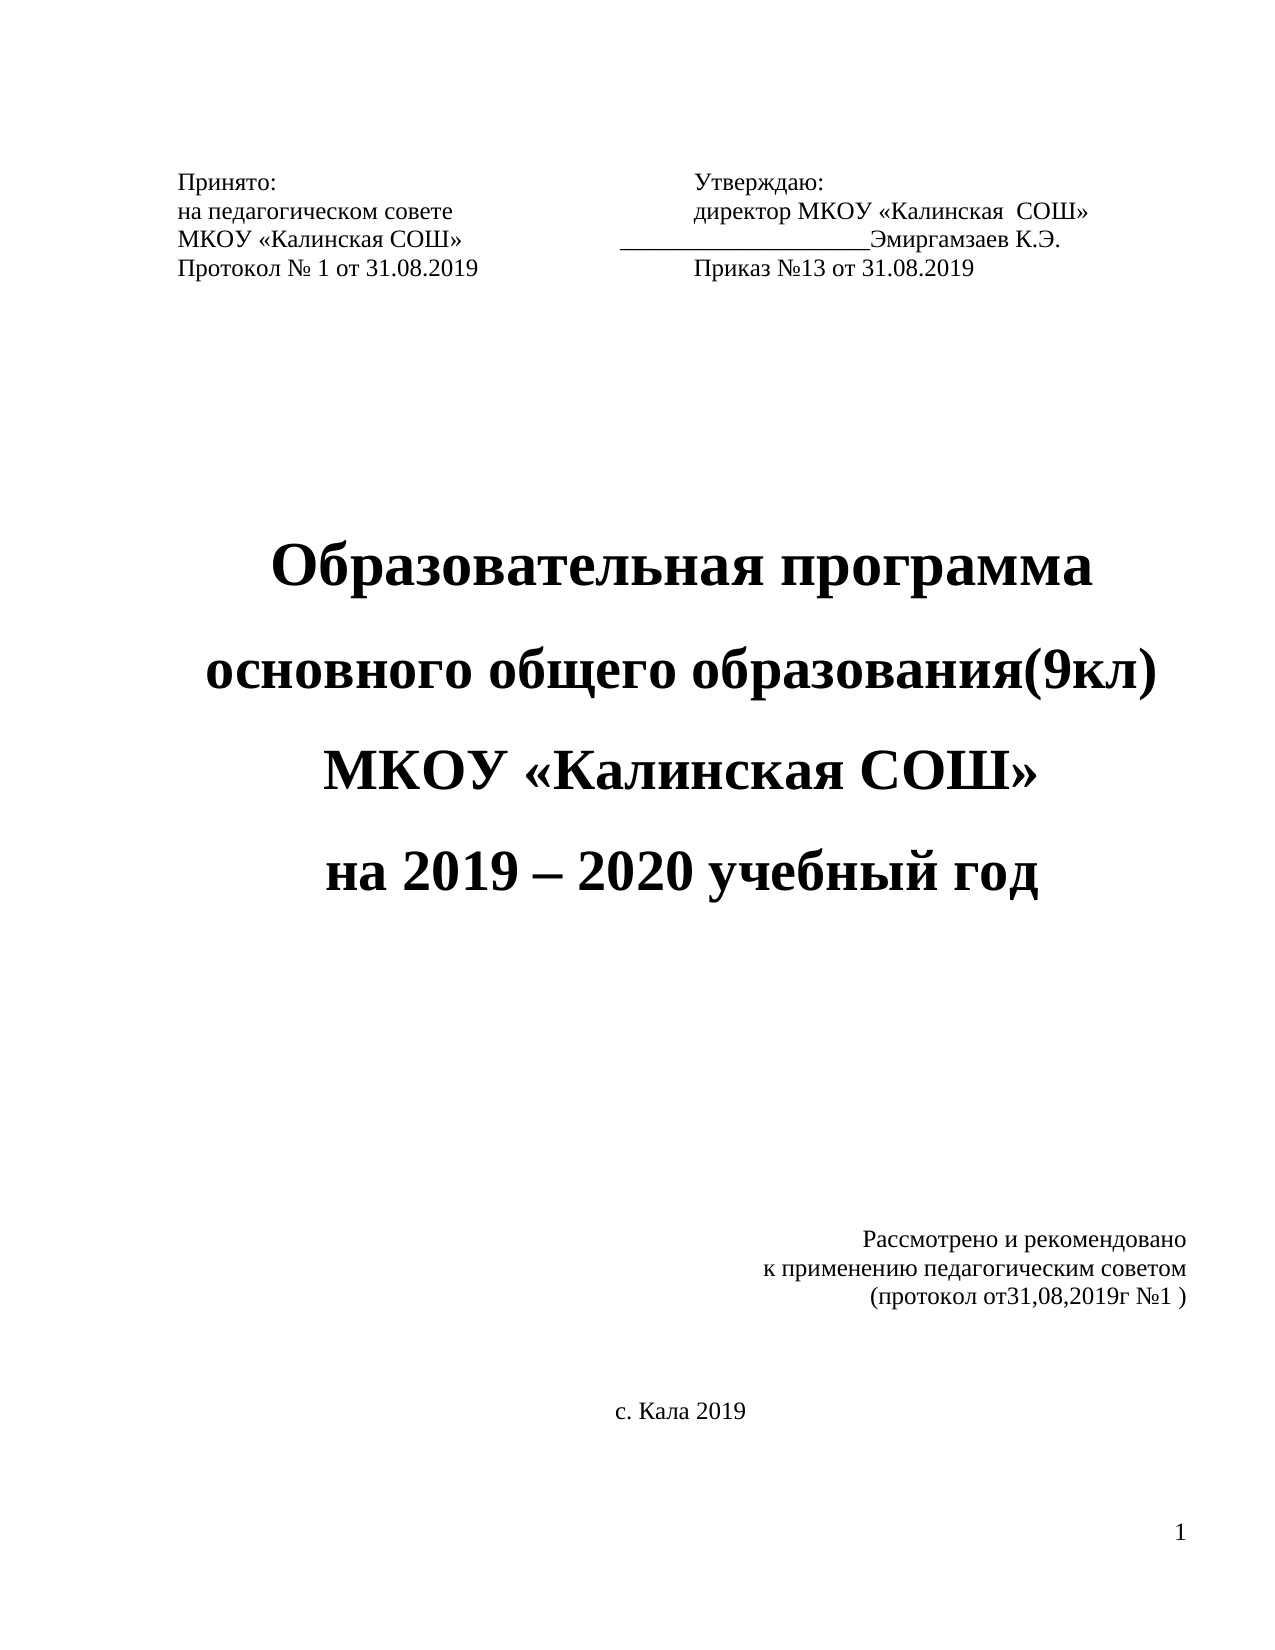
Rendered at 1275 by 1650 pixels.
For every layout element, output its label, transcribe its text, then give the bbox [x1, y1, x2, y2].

text Рассмотрено и рекомендовано [177, 1224, 1186, 1253]
text на 2019 – 2020 учебный год [177, 836, 1186, 903]
text с. Кала 2019 [177, 1396, 1186, 1425]
text к применению педагогическим советом [177, 1253, 1186, 1281]
text (протокол от31,08,2019г №1 ) [177, 1281, 1186, 1310]
text на педагогическом совете директор МКОУ «Калинская СОШ» [177, 196, 1186, 224]
text МКОУ «Калинская СОШ» ____________________Эмиргамзаев К.Э. [177, 224, 1186, 253]
text Образовательная программа [177, 527, 1186, 598]
text Протокол № 1 от 31.08.2019 Приказ №13 от 31.08.2019 [177, 253, 1186, 282]
text Принято: Утверждаю: [177, 167, 1186, 196]
text основного общего образования(9кл) МКОУ «Калинская СОШ» [177, 634, 1186, 802]
